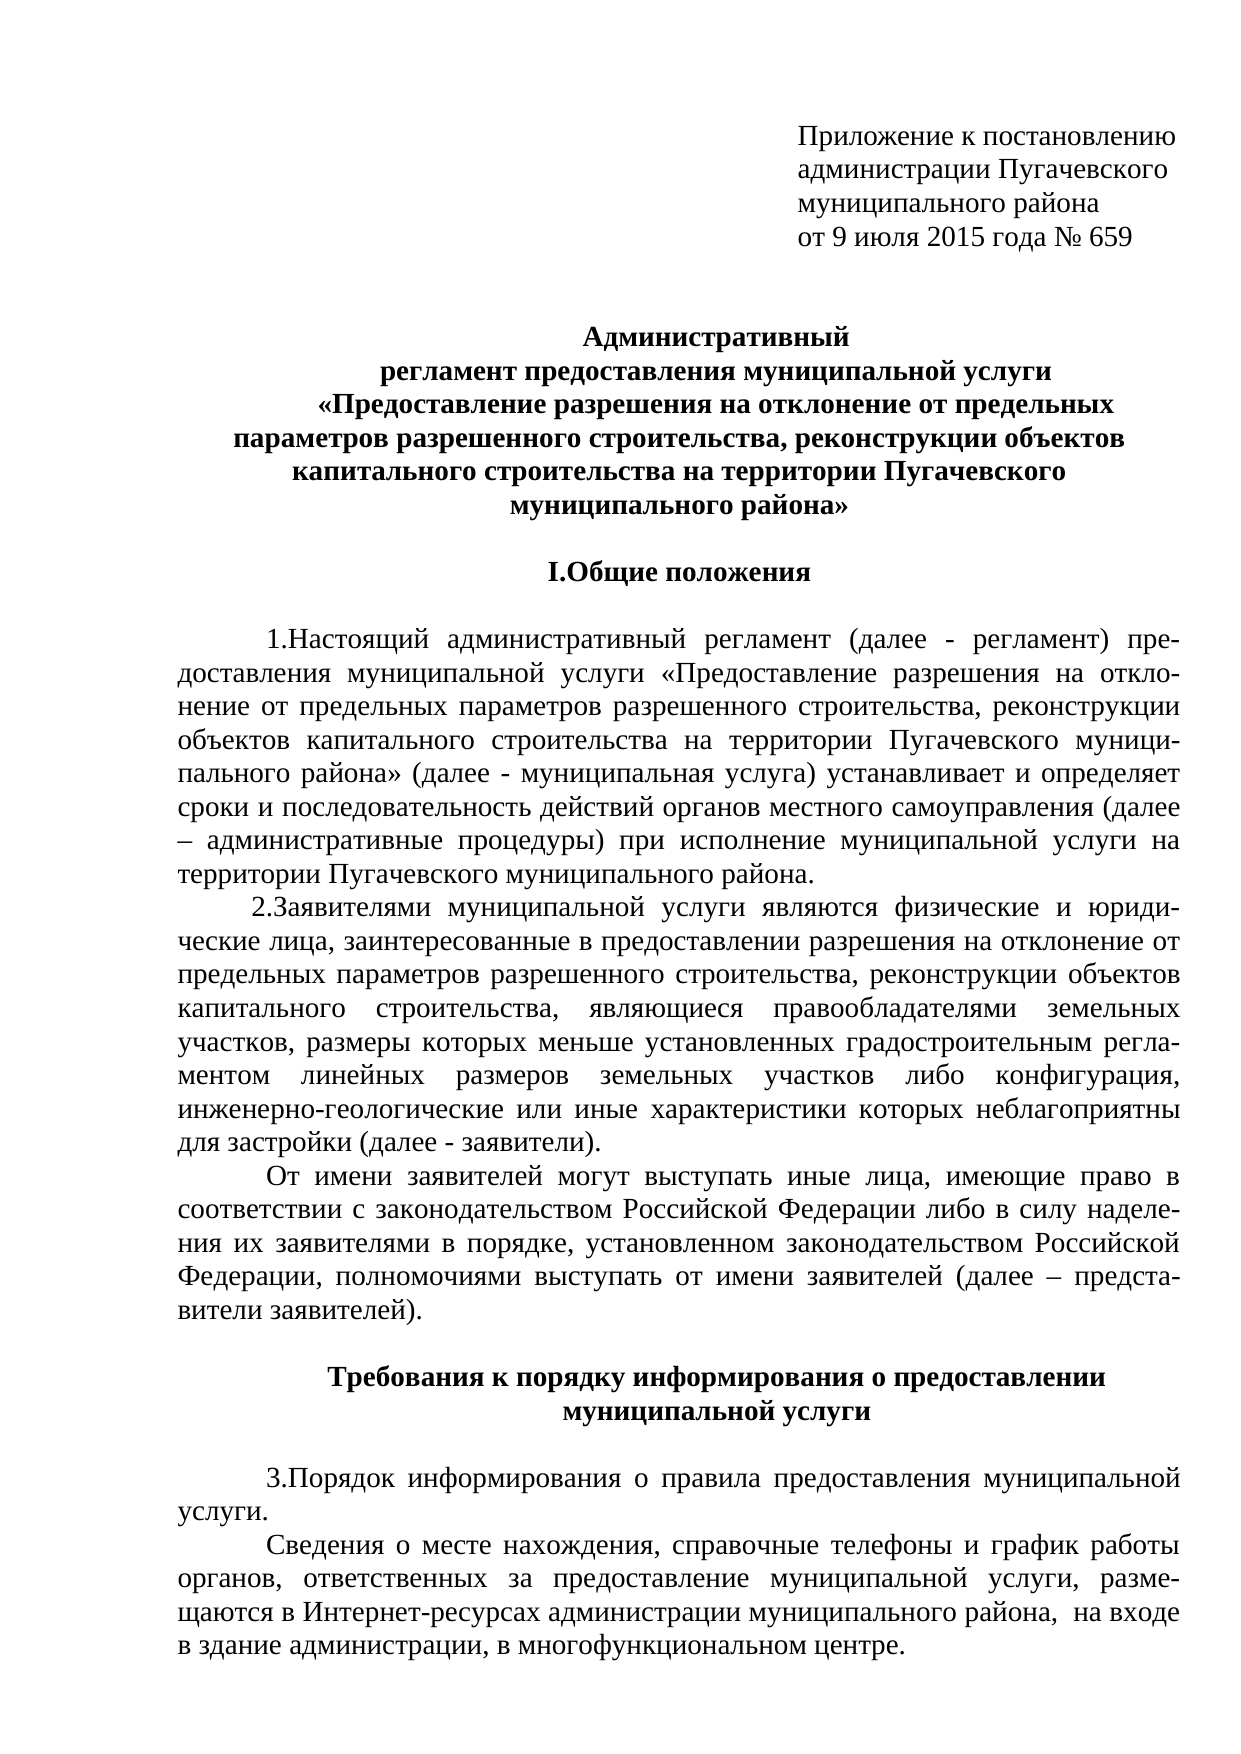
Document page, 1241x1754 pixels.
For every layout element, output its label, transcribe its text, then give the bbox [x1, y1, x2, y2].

text I.Общие положения [177, 554, 1181, 588]
text 1.Настоящий административный регламент (далее - регламент) пре-доставления муниципальной услуги «Предоставление разрешения на откло-нение от предельных параметров разрешенного строительства, реконструкции объектов капитального строительства на территории Пугачевского муници-пального района» (далее - муниципальная услуга) устанавливает и определяет сроки и последовательность действий органов местного самоуправления (далее – административные процедуры) при исполнение муниципальной услуги на территории Пугачевского муниципального района. [177, 621, 1181, 889]
text 2.Заявителями муниципальной услуги являются физические и юриди-ческие лица, заинтересованные в предоставлении разрешения на отклонение от предельных параметров разрешенного строительства, реконструкции объектов капитального строительства, являющиеся правообладателями земельных участков, размеры которых меньше установленных градостроительным регла-ментом линейных размеров земельных участков либо конфигурация, инженерно-геологические или иные характеристики которых неблагоприятны для застройки (далее - заявители). [177, 889, 1181, 1158]
text муниципального района [797, 185, 1181, 219]
text 3.Порядок информирования о правила предоставления муниципальной услуги. [177, 1460, 1181, 1527]
text муниципальной услуги [252, 1393, 1181, 1426]
text «Предоставление разрешения на отклонение от предельных параметров разрешенного строительства, реконструкции объектов капитального строительства на территории Пугачевского муниципального района» [177, 386, 1181, 521]
text Административный [177, 319, 1181, 353]
text Сведения о месте нахождения, справочные телефоны и график работы органов, ответственных за предоставление муниципальной услуги, разме-щаются в Интернет-ресурсах администрации муниципального района, на входе в здание администрации, в многофункциональном центре. [177, 1527, 1181, 1661]
text Приложение к постановлению [797, 118, 1181, 152]
text Требования к порядку информирования о предоставлении [252, 1359, 1181, 1393]
text От имени заявителей могут выступать иные лица, имеющие право в соответствии с законодательством Российской Федерации либо в силу наделе-ния их заявителями в порядке, установленном законодательством Российской Федерации, полномочиями выступать от имени заявителей (далее – предста-вители заявителей). [177, 1158, 1181, 1326]
text от 9 июля 2015 года № 659 [797, 219, 1181, 252]
text регламент предоставления муниципальной услуги [177, 353, 1181, 386]
text администрации Пугачевского [797, 152, 1181, 185]
